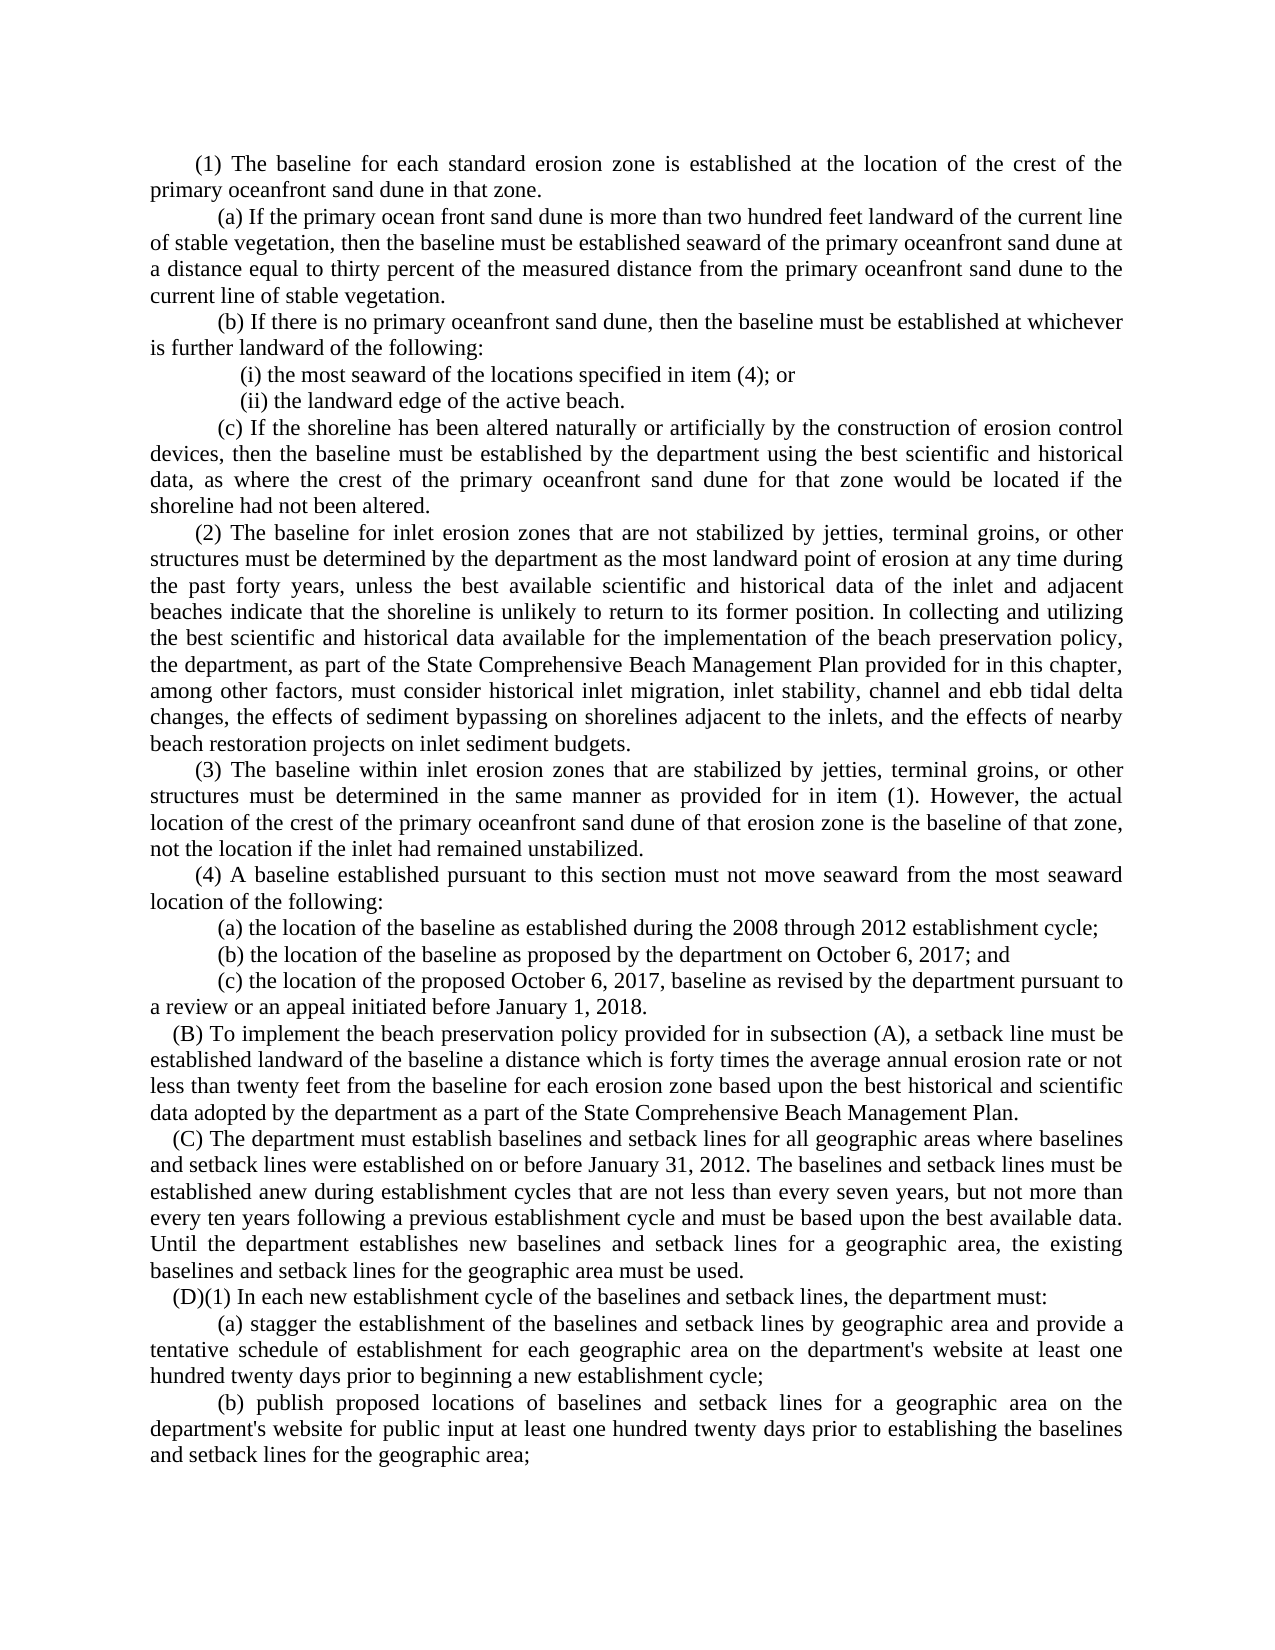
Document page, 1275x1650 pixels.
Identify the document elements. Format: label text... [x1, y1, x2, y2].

text (c) If the shoreline has been altered naturally or artificially by the construction of erosion control devices, then the baseline must be established by the department using the best scientific and historical data, as where the crest of the primary oceanfront sand dune for that zone would be located if the shoreline had not been altered. [150, 413, 1125, 519]
text (c) the location of the proposed October 6, 2017, baseline as revised by the department pursuant to a review or an appeal initiated before January 1, 2018. [150, 967, 1125, 1020]
text (1) The baseline for each standard erosion zone is established at the location of the crest of the primary oceanfront sand dune in that zone. [150, 150, 1125, 203]
text (D)(1) In each new establishment cycle of the baselines and setback lines, the department must: [150, 1283, 1125, 1309]
text (2) The baseline for inlet erosion zones that are not stabilized by jetties, terminal groins, or other structures must be determined by the department as the most landward point of erosion at any time during the past forty years, unless the best available scientific and historical data of the inlet and adjacent beaches indicate that the shoreline is unlikely to return to its former position. In collecting and utilizing the best scientific and historical data available for the implementation of the beach preservation policy, the department, as part of the State Comprehensive Beach Management Plan provided for in this chapter, among other factors, must consider historical inlet migration, inlet stability, channel and ebb tidal delta changes, the effects of sediment bypassing on shorelines adjacent to the inlets, and the effects of nearby beach restoration projects on inlet sediment budgets. [150, 519, 1125, 756]
text (a) the location of the baseline as established during the 2008 through 2012 establishment cycle; [150, 914, 1125, 941]
text (a) If the primary ocean front sand dune is more than two hundred feet landward of the current line of stable vegetation, then the baseline must be established seaward of the primary oceanfront sand dune at a distance equal to thirty percent of the measured distance from the primary oceanfront sand dune to the current line of stable vegetation. [150, 203, 1125, 308]
text (B) To implement the beach preservation policy provided for in subsection (A), a setback line must be established landward of the baseline a distance which is forty times the average annual erosion rate or not less than twenty feet from the baseline for each erosion zone based upon the best historical and scientific data adopted by the department as a part of the State Comprehensive Beach Management Plan. [150, 1020, 1125, 1125]
text (4) A baseline established pursuant to this section must not move seaward from the most seaward location of the following: [150, 862, 1125, 914]
text (ii) the landward edge of the active beach. [150, 387, 1125, 413]
text (b) publish proposed locations of baselines and setback lines for a geographic area on the department's website for public input at least one hundred twenty days prior to establishing the baselines and setback lines for the geographic area; [150, 1389, 1125, 1468]
text (b) the location of the baseline as proposed by the department on October 6, 2017; and [150, 941, 1125, 967]
text (a) stagger the establishment of the baselines and setback lines by geographic area and provide a tentative schedule of establishment for each geographic area on the department's website at least one hundred twenty days prior to beginning a new establishment cycle; [150, 1309, 1125, 1389]
text (3) The baseline within inlet erosion zones that are stabilized by jetties, terminal groins, or other structures must be determined in the same manner as provided for in item (1). However, the actual location of the crest of the primary oceanfront sand dune of that erosion zone is the baseline of that zone, not the location if the inlet had remained unstabilized. [150, 756, 1125, 862]
text (b) If there is no primary oceanfront sand dune, then the baseline must be established at whichever is further landward of the following: [150, 308, 1125, 361]
text (C) The department must establish baselines and setback lines for all geographic areas where baselines and setback lines were established on or before January 31, 2012. The baselines and setback lines must be established anew during establishment cycles that are not less than every seven years, but not more than every ten years following a previous establishment cycle and must be based upon the best available data. Until the department establishes new baselines and setback lines for a geographic area, the existing baselines and setback lines for the geographic area must be used. [150, 1125, 1125, 1283]
text (i) the most seaward of the locations specified in item (4); or [150, 361, 1125, 387]
